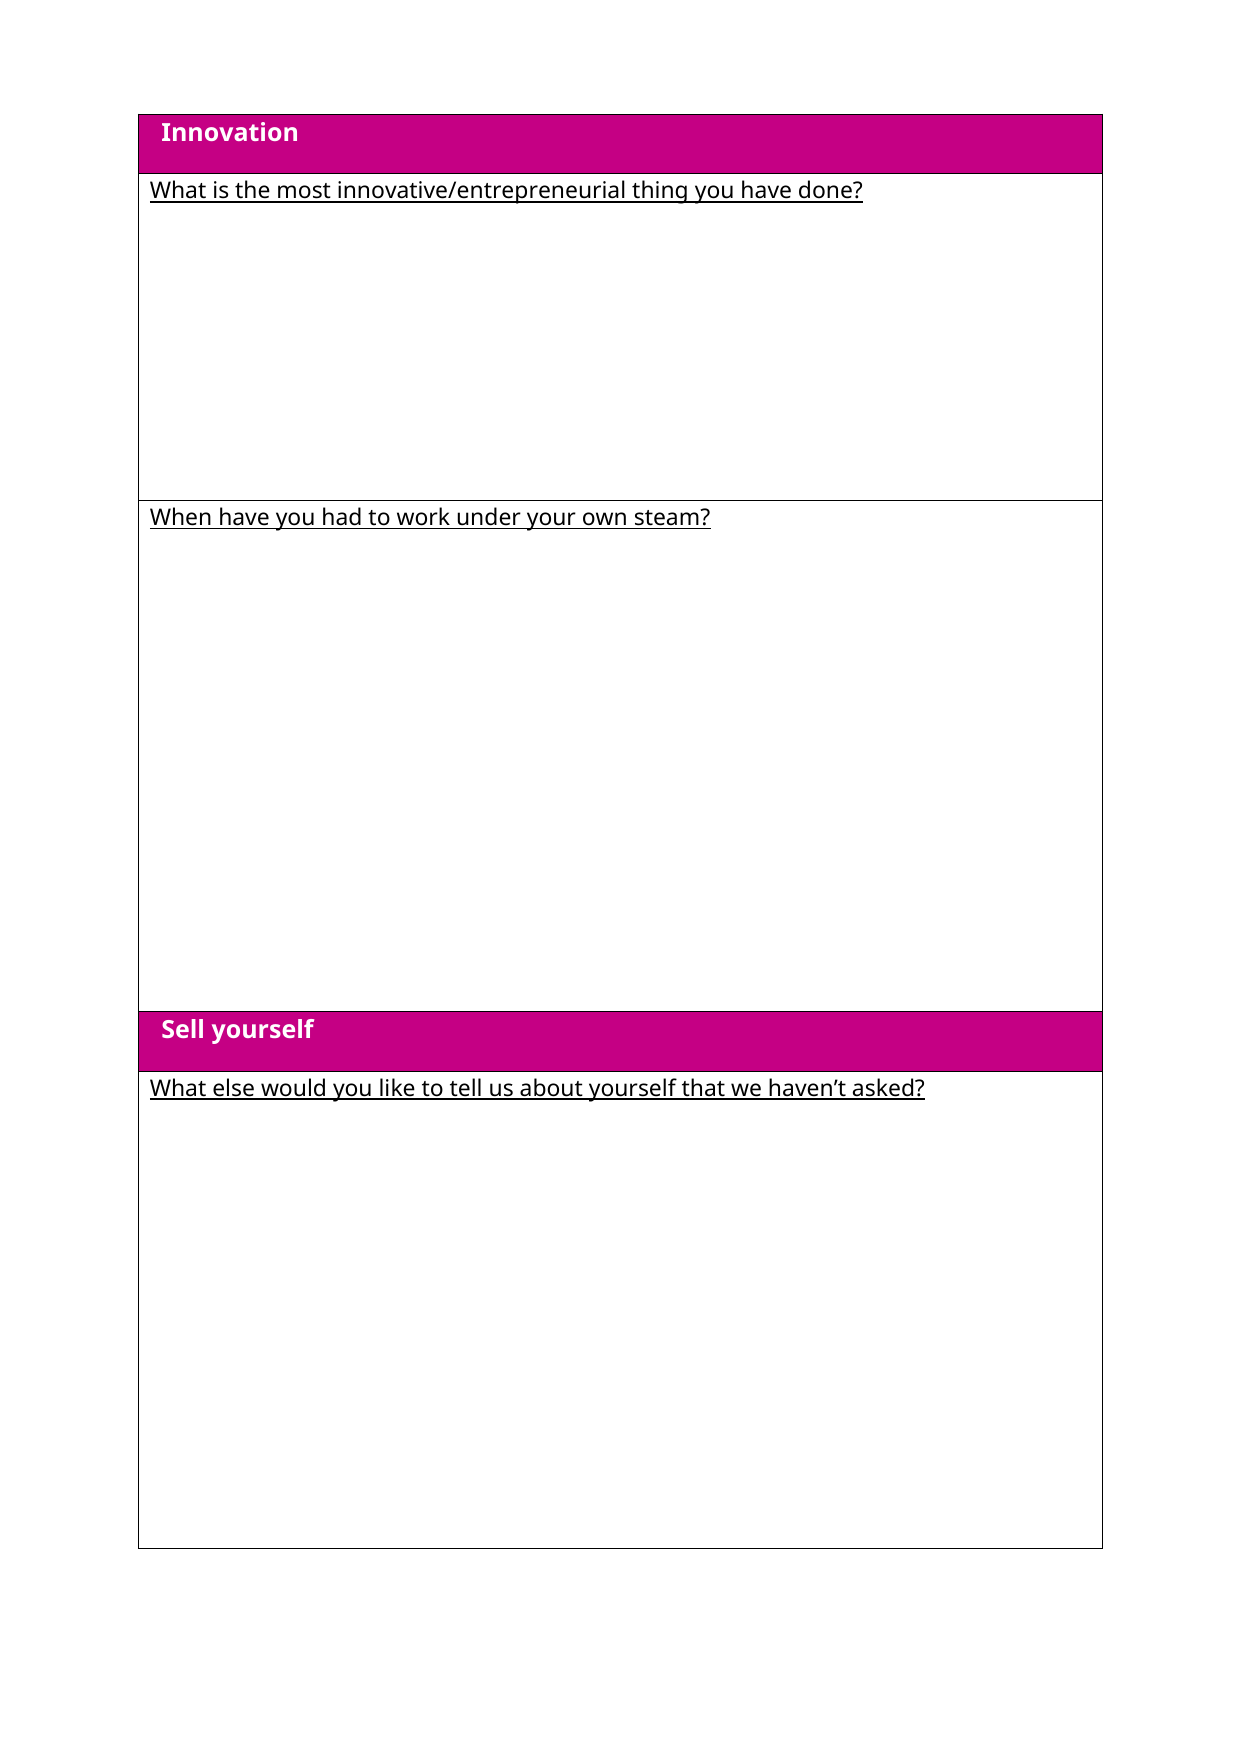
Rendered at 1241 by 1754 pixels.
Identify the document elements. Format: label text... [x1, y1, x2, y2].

table_cell What else would you like to tell us about yourself that we haven’t asked? [139, 1072, 1102, 1548]
table_header Innovation [139, 115, 1102, 173]
table_cell When have you had to work under your own steam? [139, 501, 1102, 1011]
table_cell Sell yourself [139, 1012, 1102, 1071]
table_cell What is the most innovative/entrepreneurial thing you have done? [139, 174, 1102, 500]
